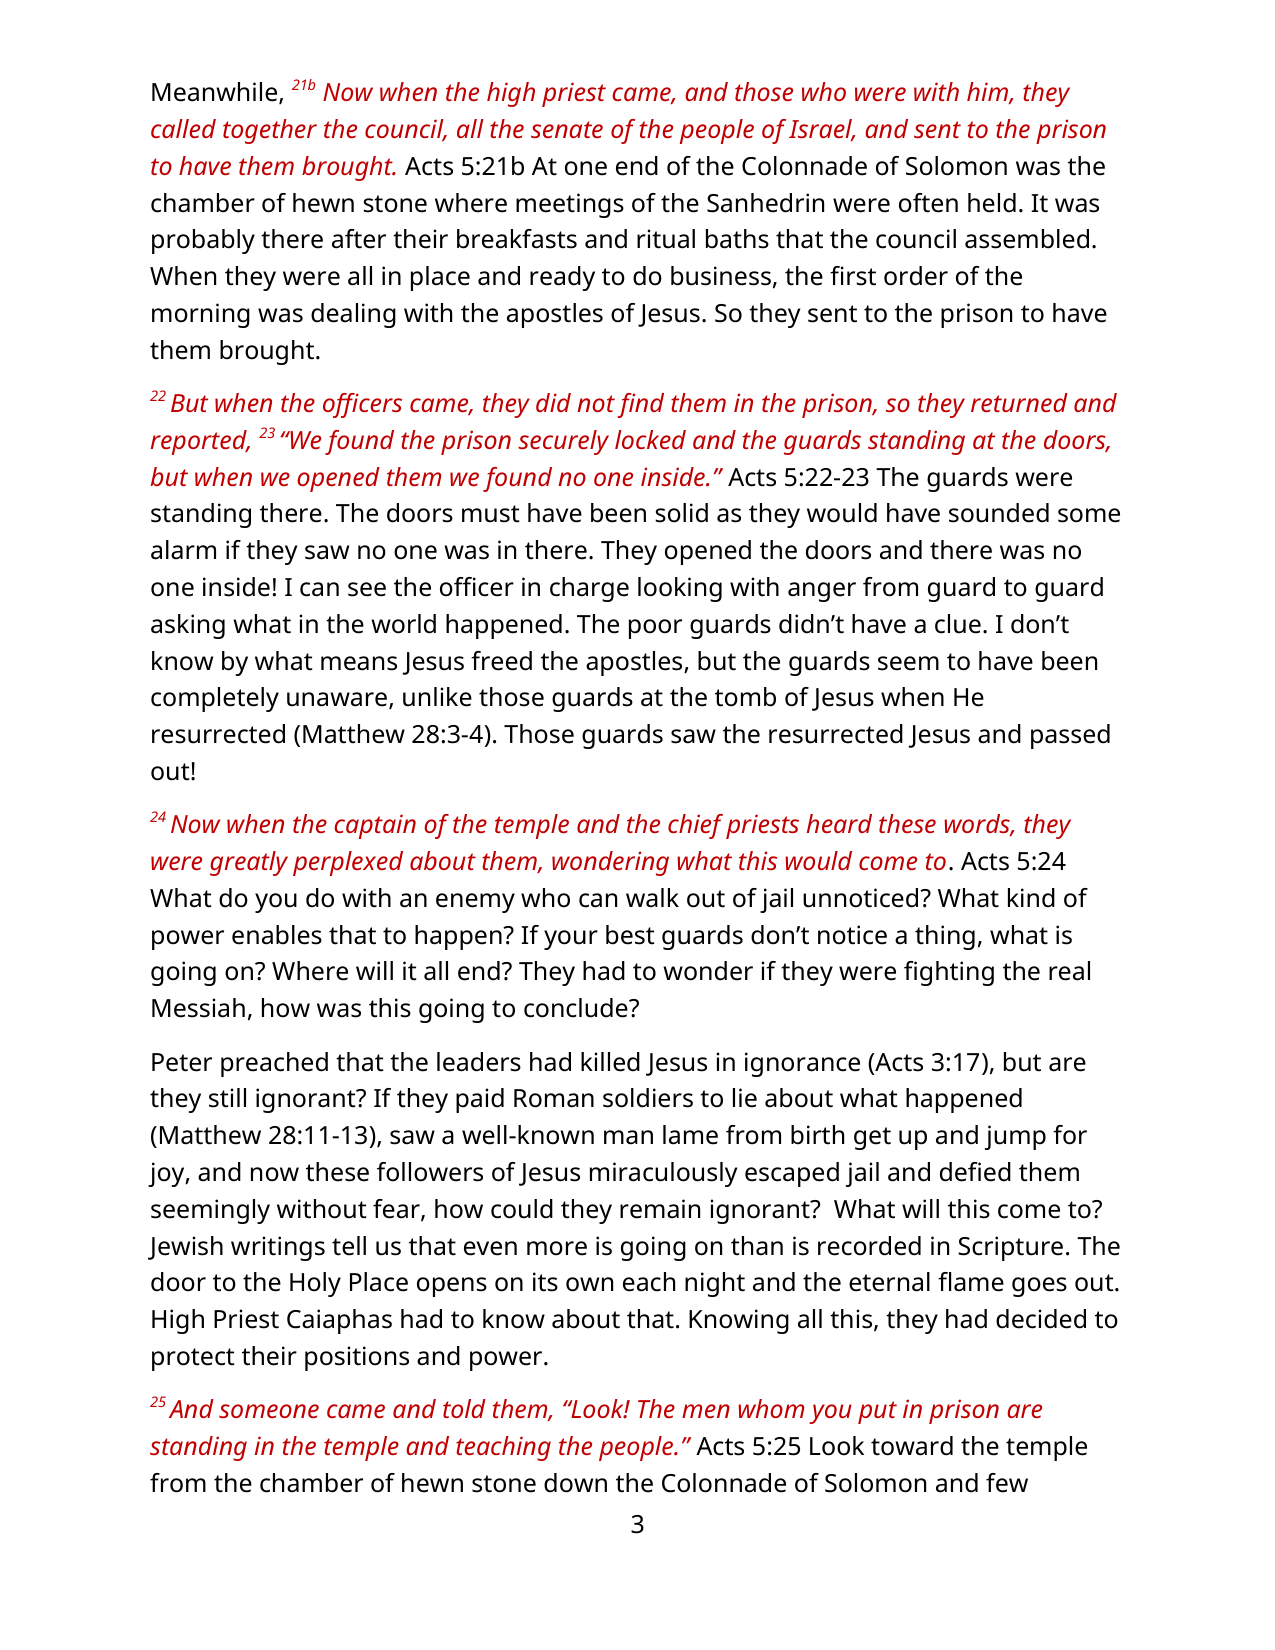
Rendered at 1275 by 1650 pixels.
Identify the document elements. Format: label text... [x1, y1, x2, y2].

text 24 Now when the captain of the temple and the chief priests heard these words, they were greatly perplexed about them, wondering what this would come to. Acts 5:24 What do you do with an enemy who can walk out of jail unnoticed? What kind of power enables that to happen? If your best guards don’t notice a thing, what is going on? Where will it all end? They had to wonder if they were fighting the real Messiah, how was this going to conclude? [150, 807, 1125, 1025]
text 22 But when the officers came, they did not find them in the prison, so they returned and reported, 23 “We found the prison securely locked and the guards standing at the doors, but when we opened them we found no one inside.” Acts 5:22-23 The guards were standing there. The doors must have been solid as they would have sounded some alarm if they saw no one was in there. They opened the doors and there was no one inside! I can see the officer in charge looking with anger from guard to guard asking what in the world happened. The poor guards didn’t have a clue. I don’t know by what means Jesus freed the apostles, but the guards seem to have been completely unaware, unlike those guards at the tomb of Jesus when He resurrected (Matthew 28:3-4). Those guards saw the resurrected Jesus and passed out! [150, 386, 1125, 788]
text Meanwhile, 21b Now when the high priest came, and those who were with him, they called together the council, all the senate of the people of Israel, and sent to the prison to have them brought. Acts 5:21b At one end of the Colonnade of Solomon was the chamber of hewn stone where meetings of the Sanhedrin were often held. It was probably there after their breakfasts and ritual baths that the council assembled. When they were all in place and ready to do business, the first order of the morning was dealing with the apostles of Jesus. So they sent to the prison to have them brought. [150, 75, 1125, 366]
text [150, 1392, 1125, 1499]
text Peter preached that the leaders had killed Jesus in ignorance (Acts 3:17), but are they still ignorant? If they paid Roman soldiers to lie about what happened (Matthew 28:11-13), saw a well-known man lame from birth get up and jump for joy, and now these followers of Jesus miraculously escaped jail and defied them seemingly without fear, how could they remain ignorant? What will this come to? Jewish writings tell us that even more is going on than is recorded in Scripture. The door to the Holy Place opens on its own each night and the eternal flame goes out. High Priest Caiaphas had to know about that. Knowing all this, they had decided to protect their positions and power. [150, 1044, 1125, 1372]
